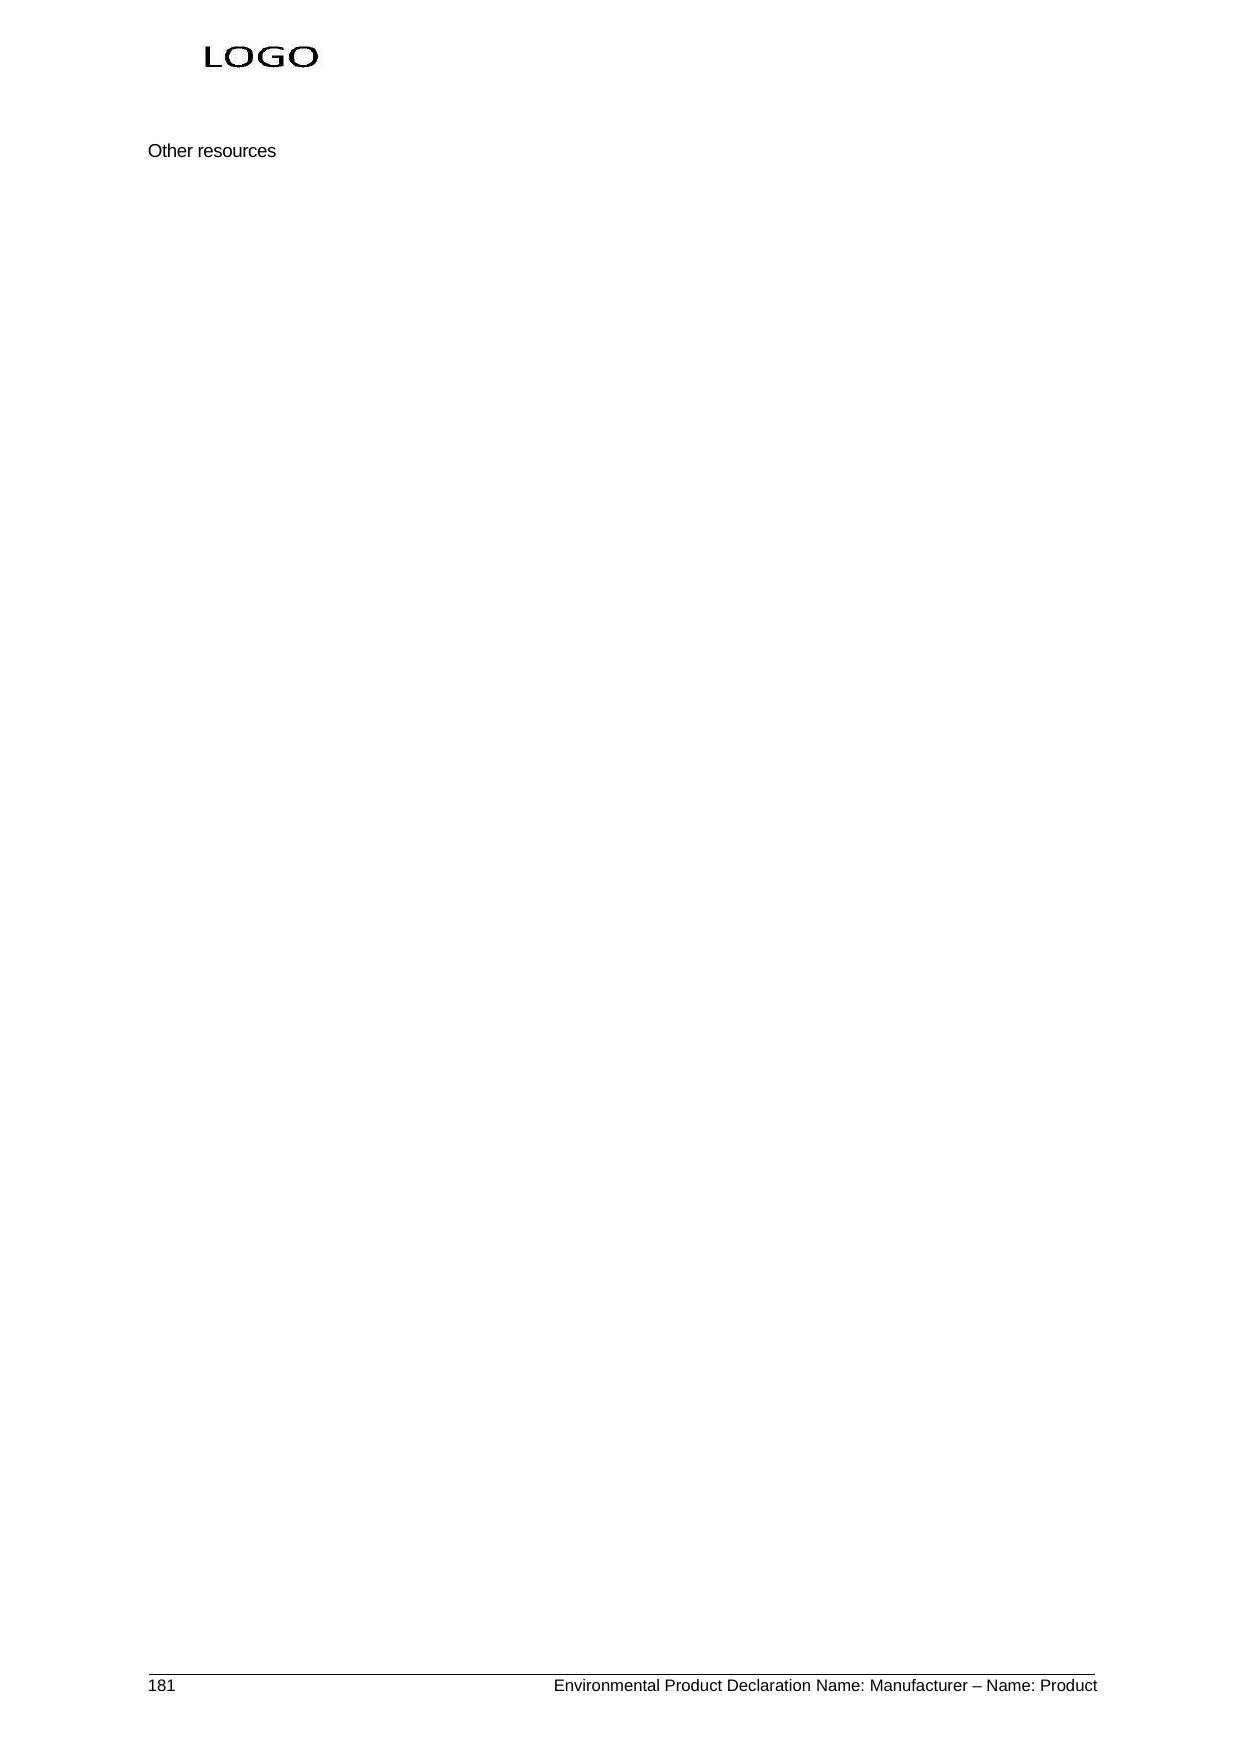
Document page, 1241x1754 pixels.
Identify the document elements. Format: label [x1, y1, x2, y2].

picture [148, 13, 623, 102]
